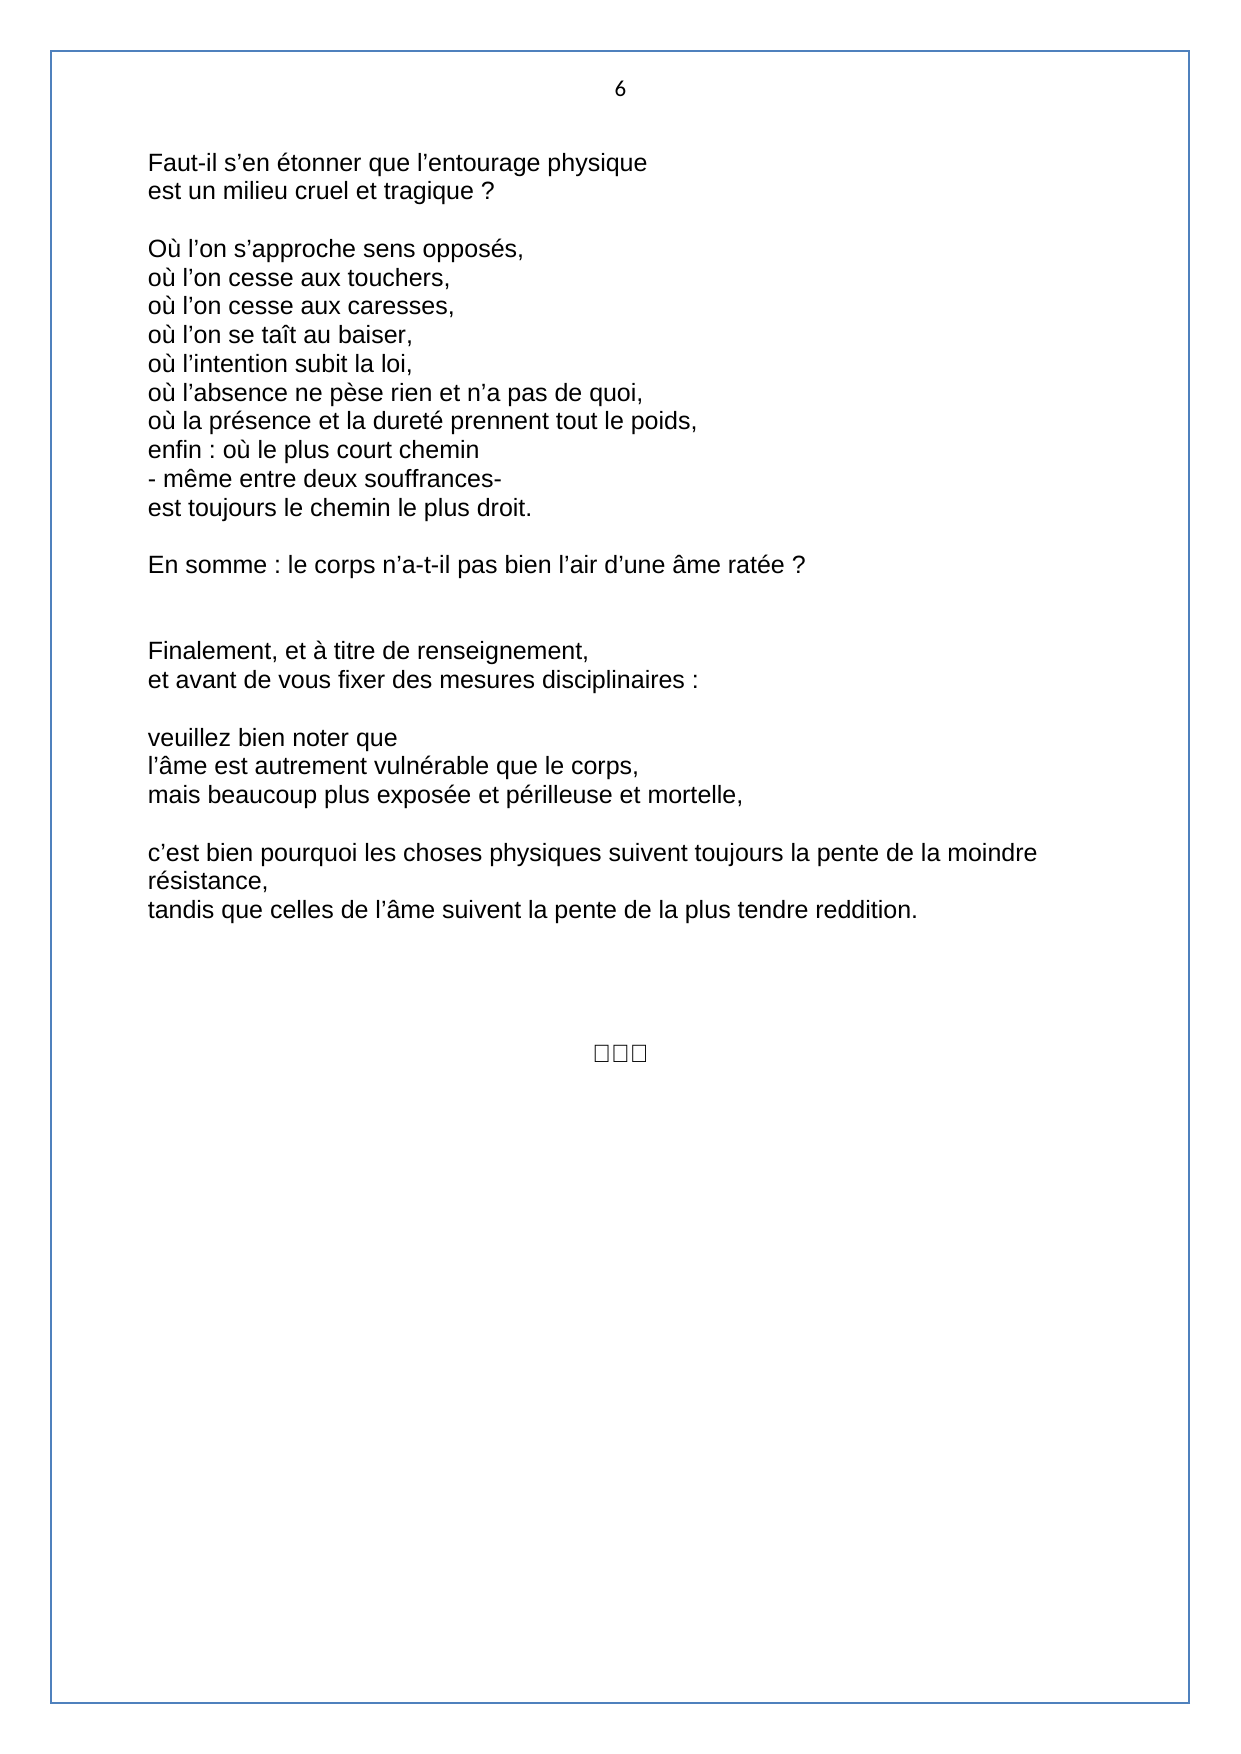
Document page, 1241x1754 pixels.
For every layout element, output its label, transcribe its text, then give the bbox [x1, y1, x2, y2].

text tandis que celles de l’âme suivent la pente de la plus tendre reddition. [148, 895, 1093, 924]
text où l’on se taît au baiser, [148, 320, 1093, 349]
text où l’on cesse aux touchers, [148, 263, 1093, 291]
text où la présence et la dureté prennent tout le poids, [148, 406, 1093, 435]
text où l’on cesse aux caresses, [148, 291, 1093, 320]
text où l’intention subit la loi, [148, 349, 1093, 378]
text enfin : où le plus court chemin - même entre deux souffrances- est toujours le chemin le plus droit. [148, 435, 1093, 521]
text veuillez bien noter que [148, 723, 1093, 751]
text Faut-il s’en étonner que l’entourage physique [148, 148, 1093, 176]
text c’est bien pourquoi les choses physiques suivent toujours la pente de la moindre résistance, [148, 838, 1093, 895]
text mais beaucoup plus exposée et périlleuse et mortelle, [148, 780, 1093, 809]
text est un milieu cruel et tragique ? [148, 176, 1093, 205]
text où l’absence ne pèse rien et n’a pas de quoi, [148, 378, 1093, 406]
text  [148, 1039, 1093, 1068]
text Finalement, et à titre de renseignement, [148, 636, 1093, 665]
text et avant de vous fixer des mesures disciplinaires : [148, 665, 1093, 694]
text En somme : le corps n’a-t-il pas bien l’air d’une âme ratée ? [148, 550, 1093, 579]
text l’âme est autrement vulnérable que le corps, [148, 751, 1093, 780]
text Où l’on s’approche sens opposés, [148, 234, 1093, 263]
